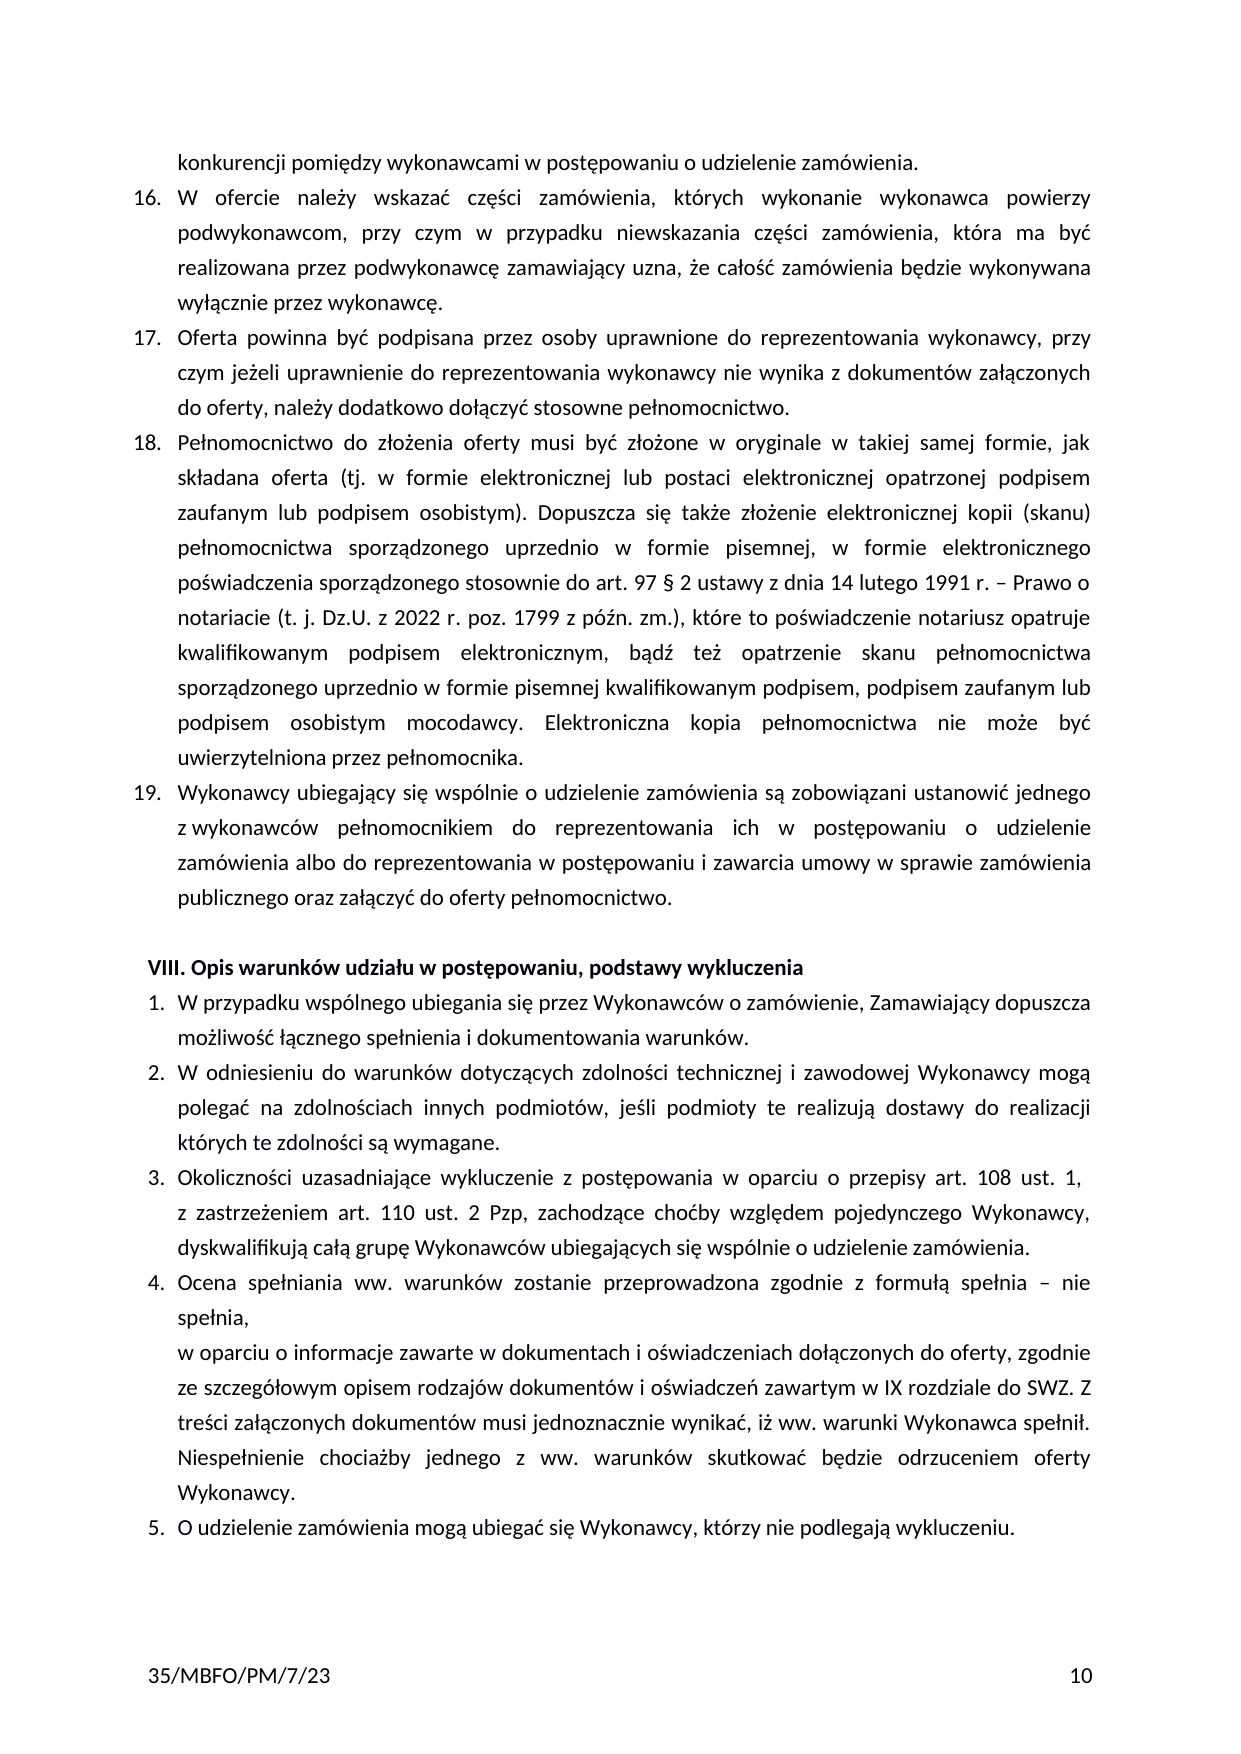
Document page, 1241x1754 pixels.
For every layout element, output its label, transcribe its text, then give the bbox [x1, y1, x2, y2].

list Oferta powinna być podpisana przez osoby uprawnione do reprezentowania wykonawcy, przy czym jeżeli uprawnienie do reprezentowania wykonawcy nie wynika z dokumentów załączonych do oferty, należy dodatkowo dołączyć stosowne pełnomocnictwo. [133, 323, 1092, 421]
list W ofercie należy wskazać części zamówienia, których wykonanie wykonawca powierzy podwykonawcom, przy czym w przypadku niewskazania części zamówienia, która ma być realizowana przez podwykonawcę zamawiający uzna, że całość zamówienia będzie wykonywana wyłącznie przez wykonawcę. [133, 183, 1092, 316]
list W odniesieniu do warunków dotyczących zdolności technicznej i zawodowej Wykonawcy mogą polegać na zdolnościach innych podmiotów, jeśli podmioty te realizują dostawy do realizacji których te zdolności są wymagane. [148, 1058, 1092, 1156]
list Pełnomocnictwo do złożenia oferty musi być złożone w oryginale w takiej samej formie, jak składana oferta (tj. w formie elektronicznej lub postaci elektronicznej opatrzonej podpisem zaufanym lub podpisem osobistym). Dopuszcza się także złożenie elektronicznej kopii (skanu) pełnomocnictwa sporządzonego uprzednio w formie pisemnej, w formie elektronicznego poświadczenia sporządzonego stosownie do art. 97 § 2 ustawy z dnia 14 lutego 1991 r. – Prawo o notariacie (t. j. Dz.U. z 2022 r. poz. 1799 z późn. zm.), które to poświadczenie notariusz opatruje kwalifikowanym podpisem elektronicznym, bądź też opatrzenie skanu pełnomocnictwa sporządzonego uprzednio w formie pisemnej kwalifikowanym podpisem, podpisem zaufanym lub podpisem osobistym mocodawcy. Elektroniczna kopia pełnomocnictwa nie może być uwierzytelniona przez pełnomocnika. [133, 428, 1092, 771]
list O udzielenie zamówienia mogą ubiegać się Wykonawcy, którzy nie podlegają wykluczeniu. [148, 1513, 1092, 1541]
list Okoliczności uzasadniające wykluczenie z postępowania w oparciu o przepisy art. 108 ust. 1, z zastrzeżeniem art. 110 ust. 2 Pzp, zachodzące choćby względem pojedynczego Wykonawcy, dyskwalifikują całą grupę Wykonawców ubiegających się wspólnie o udzielenie zamówienia. [148, 1163, 1092, 1261]
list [133, 148, 1092, 176]
list Ocena spełniania ww. warunków zostanie przeprowadzona zgodnie z formułą spełnia – nie spełnia, w oparciu o informacje zawarte w dokumentach i oświadczeniach dołączonych do oferty, zgodnie ze szczegółowym opisem rodzajów dokumentów i oświadczeń zawartym w IX rozdziale do SWZ. Z treści załączonych dokumentów musi jednoznacznie wynikać, iż ww. warunki Wykonawca spełnił. Niespełnienie chociażby jednego z ww. warunków skutkować będzie odrzuceniem oferty Wykonawcy. [148, 1268, 1092, 1506]
text VIII. Opis warunków udziału w postępowaniu, podstawy wykluczenia [148, 953, 1092, 981]
list Wykonawcy ubiegający się wspólnie o udzielenie zamówienia są zobowiązani ustanowić jednego z wykonawców pełnomocnikiem do reprezentowania ich w postępowaniu o udzielenie zamówienia albo do reprezentowania w postępowaniu i zawarcia umowy w sprawie zamówienia publicznego oraz załączyć do oferty pełnomocnictwo. [133, 778, 1092, 911]
list W przypadku wspólnego ubiegania się przez Wykonawców o zamówienie, Zamawiający dopuszcza możliwość łącznego spełnienia i dokumentowania warunków. [148, 988, 1092, 1051]
